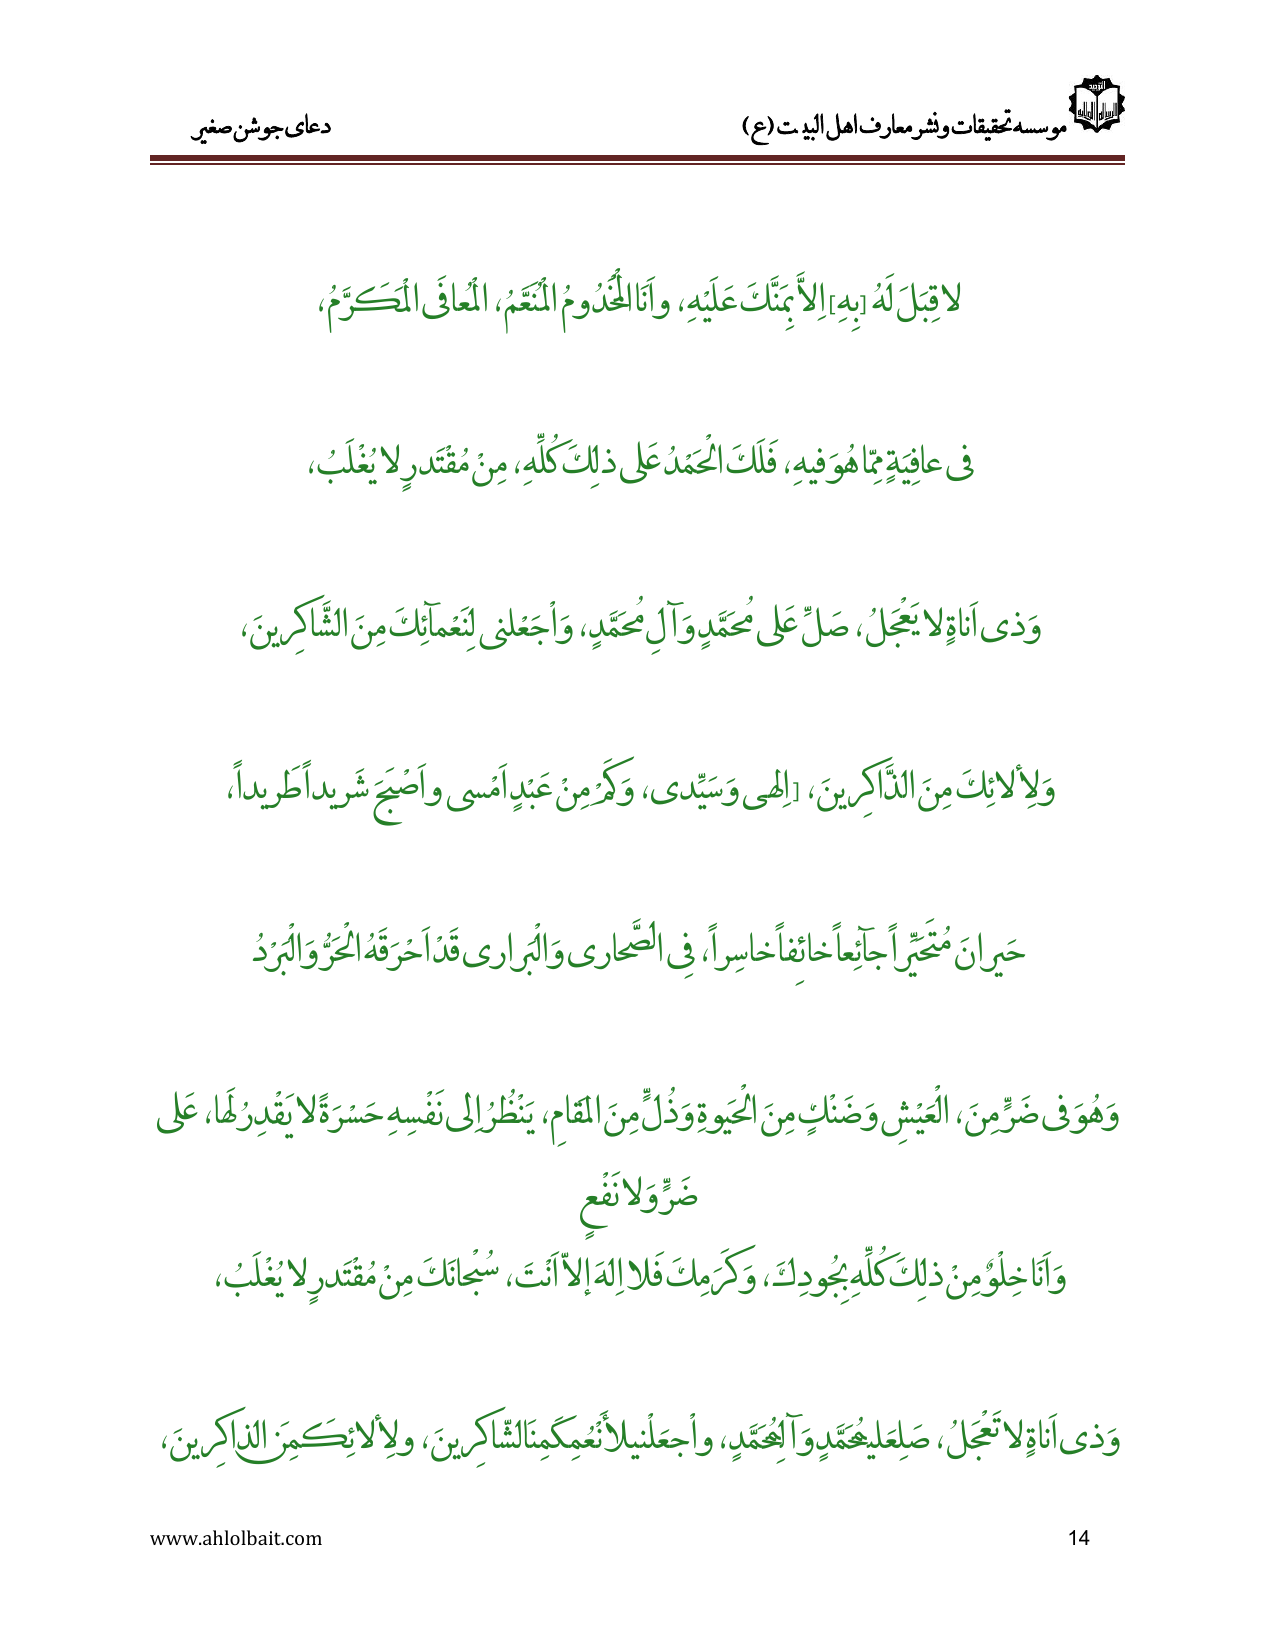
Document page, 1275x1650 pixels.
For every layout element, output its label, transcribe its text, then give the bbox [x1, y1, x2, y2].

text وَلِألائِكَ مِنَ الذَّاكِرينَ، [ اِلهى‏ وَسَيِّدى‏، وَكَمْ مِنْ عَبْدٍ اَمْسى‏ واَصْبَحَ شَريداً طَريداً، [150, 759, 1125, 829]
text وَذى‏ اَناةٍ لاتَعْجَلُ، صَلِ‏عَلى‏مُحَمَّدٍوَآلِ‏مُحَمَّدٍ، واْجعَلْنى‏لأَنْعُمِكَ‏مِنَ‏الشّاكِرينَ، ولِألائِكَ‏مِنَ‏ الذاكِرينَ، [150, 1409, 1125, 1479]
text حَيرانَ مُتَحَيِّراً جآئِعاً خائِفاً خاسِراً، فِى الصَّحارى‏ وَالْبَرارى‏ قَدْ اَحْرَقَهُ الْحَرُّ وَالْبَرْدُ [150, 921, 1125, 992]
picture [1068, 75, 1125, 133]
text لا قِبَلَ لَهُ [بِهِ‏] اِلاَّ بِمَنَّكَ عَلَيْهِ، واَنَا الْمَخْدُومُ الْمُنَعَّمُ، الْمُعافَى الْمَكَرَّمُ، [150, 271, 1125, 342]
text وَاَنَا خِلْوٌ مِنْ ذلِكَ كُلِّهِ بِجُودِكَ، وَكَرَمِكَ فَلا اِلهَ إلاّ اَنْتَ، سُبْحانَكَ مِنْ مُقْتَدرٍ لا يُغْلَبُ، [150, 1246, 1125, 1317]
text وَهُوَ فى‏ ضَرٍّ مِنَ، الْعَيْشِ وَضَنْكٍ مِنَ الْحَيوةِ وَذُلٍّ مِنَ المَقامِ، يَنْظُرُ اِلى‏ نَفْسِهِ حَسْرَةً لا يَقْدِرُ لَها، عَلى‏ ضَرٍّ وَلا نَفْعٍ [150, 1084, 1125, 1236]
text وَذى‏ اَناةٍ لا يَعْجَلُ، صَلِّ عَلى‏ مُحَمَّدٍ وَآلِ مُحَمَّدٍ، وَاْجَعْلنى‏ لِنَعْمآئِكَ مِنَ الشَّاكِرينَ، [150, 596, 1125, 667]
text فى‏ عافِيَةٍ مِمّا هُوَ فيهِ، فَلَكَ الْحَمْدُ عَلى‏ ذلِكَ كُلِّهِ، مِنْ مُقْتَدرٍ لا يُغْلَبُ، [150, 434, 1125, 504]
